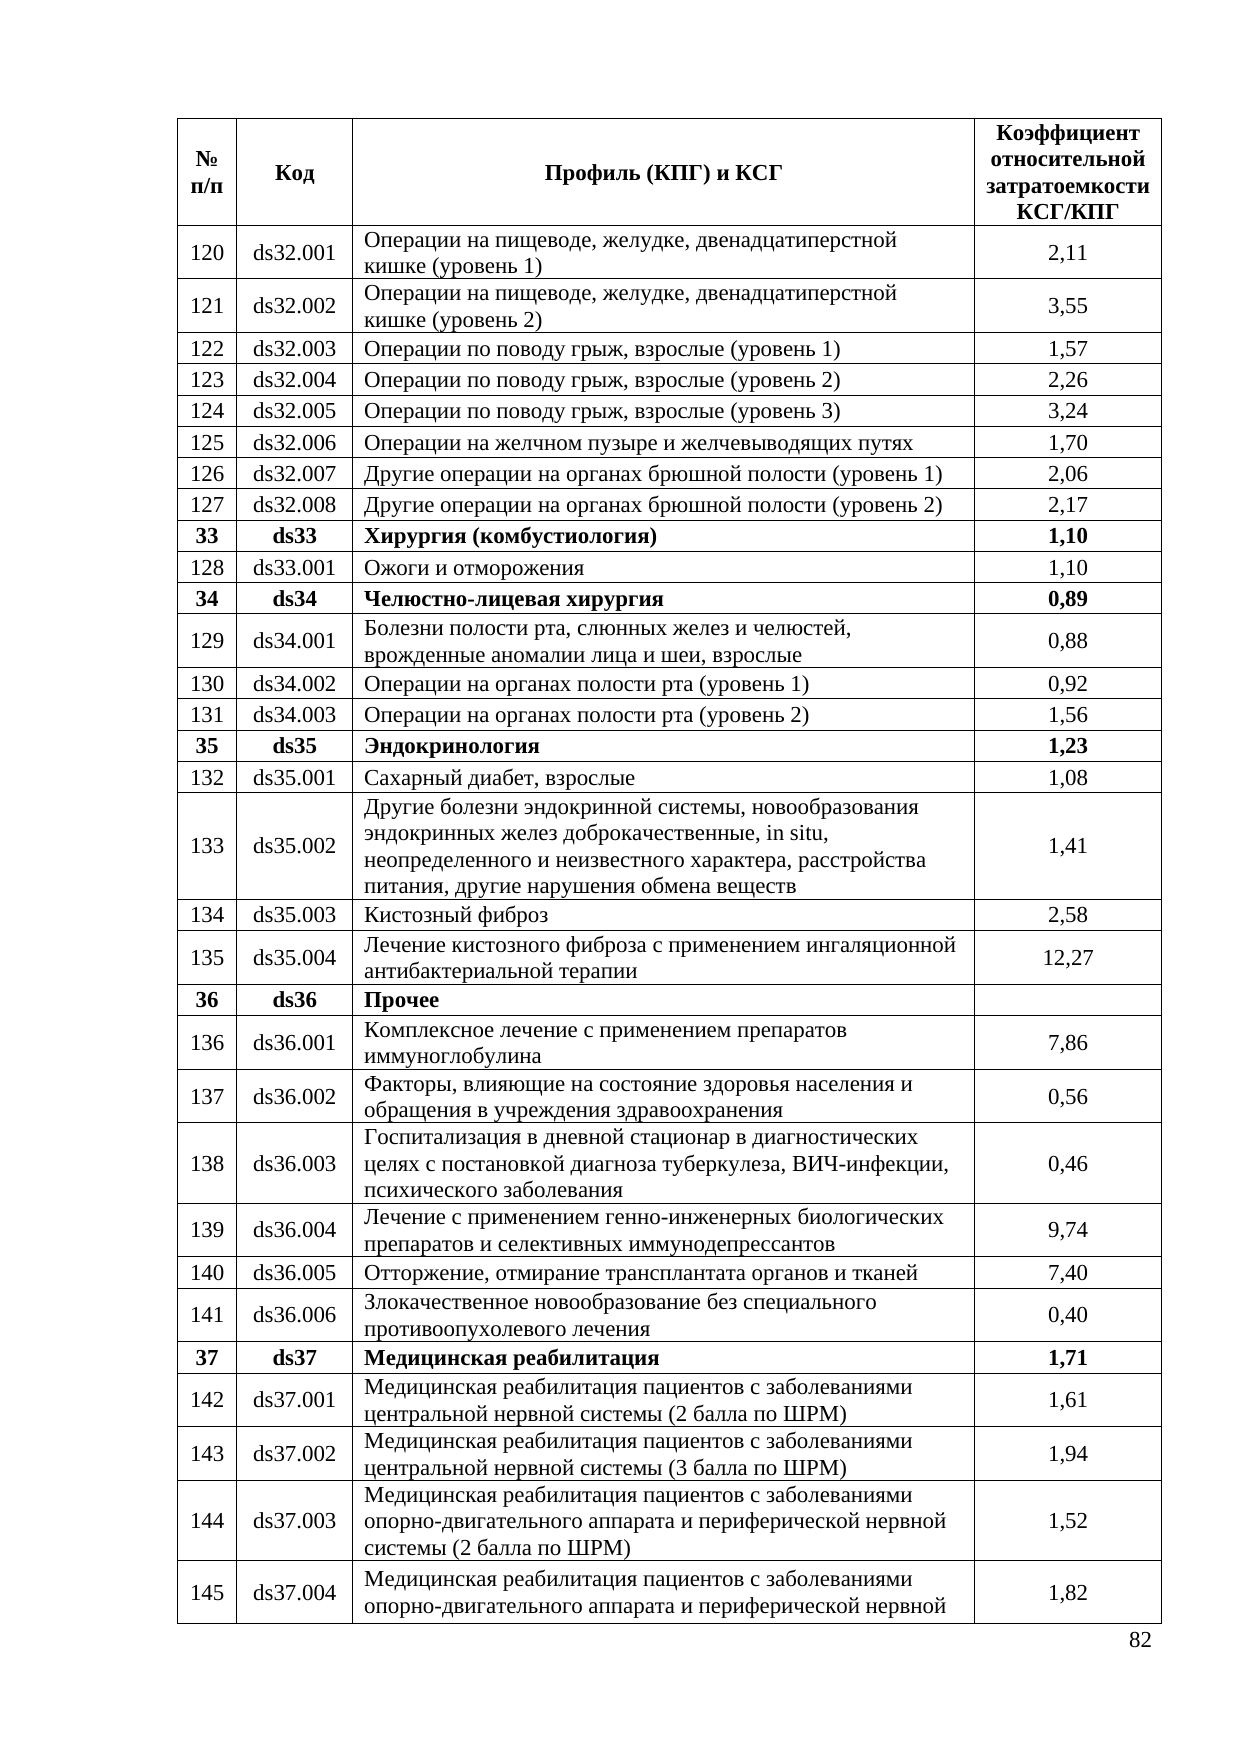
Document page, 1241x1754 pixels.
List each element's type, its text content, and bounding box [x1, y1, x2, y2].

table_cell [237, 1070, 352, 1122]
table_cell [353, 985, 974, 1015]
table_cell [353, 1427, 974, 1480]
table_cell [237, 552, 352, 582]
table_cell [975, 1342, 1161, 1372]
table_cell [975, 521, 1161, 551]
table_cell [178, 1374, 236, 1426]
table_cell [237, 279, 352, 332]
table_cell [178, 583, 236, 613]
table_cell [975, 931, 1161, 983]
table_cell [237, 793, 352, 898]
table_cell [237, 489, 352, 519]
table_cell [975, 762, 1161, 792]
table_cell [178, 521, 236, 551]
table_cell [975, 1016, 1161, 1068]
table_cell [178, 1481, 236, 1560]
table_header Профиль (КПГ) и КСГ [353, 119, 974, 224]
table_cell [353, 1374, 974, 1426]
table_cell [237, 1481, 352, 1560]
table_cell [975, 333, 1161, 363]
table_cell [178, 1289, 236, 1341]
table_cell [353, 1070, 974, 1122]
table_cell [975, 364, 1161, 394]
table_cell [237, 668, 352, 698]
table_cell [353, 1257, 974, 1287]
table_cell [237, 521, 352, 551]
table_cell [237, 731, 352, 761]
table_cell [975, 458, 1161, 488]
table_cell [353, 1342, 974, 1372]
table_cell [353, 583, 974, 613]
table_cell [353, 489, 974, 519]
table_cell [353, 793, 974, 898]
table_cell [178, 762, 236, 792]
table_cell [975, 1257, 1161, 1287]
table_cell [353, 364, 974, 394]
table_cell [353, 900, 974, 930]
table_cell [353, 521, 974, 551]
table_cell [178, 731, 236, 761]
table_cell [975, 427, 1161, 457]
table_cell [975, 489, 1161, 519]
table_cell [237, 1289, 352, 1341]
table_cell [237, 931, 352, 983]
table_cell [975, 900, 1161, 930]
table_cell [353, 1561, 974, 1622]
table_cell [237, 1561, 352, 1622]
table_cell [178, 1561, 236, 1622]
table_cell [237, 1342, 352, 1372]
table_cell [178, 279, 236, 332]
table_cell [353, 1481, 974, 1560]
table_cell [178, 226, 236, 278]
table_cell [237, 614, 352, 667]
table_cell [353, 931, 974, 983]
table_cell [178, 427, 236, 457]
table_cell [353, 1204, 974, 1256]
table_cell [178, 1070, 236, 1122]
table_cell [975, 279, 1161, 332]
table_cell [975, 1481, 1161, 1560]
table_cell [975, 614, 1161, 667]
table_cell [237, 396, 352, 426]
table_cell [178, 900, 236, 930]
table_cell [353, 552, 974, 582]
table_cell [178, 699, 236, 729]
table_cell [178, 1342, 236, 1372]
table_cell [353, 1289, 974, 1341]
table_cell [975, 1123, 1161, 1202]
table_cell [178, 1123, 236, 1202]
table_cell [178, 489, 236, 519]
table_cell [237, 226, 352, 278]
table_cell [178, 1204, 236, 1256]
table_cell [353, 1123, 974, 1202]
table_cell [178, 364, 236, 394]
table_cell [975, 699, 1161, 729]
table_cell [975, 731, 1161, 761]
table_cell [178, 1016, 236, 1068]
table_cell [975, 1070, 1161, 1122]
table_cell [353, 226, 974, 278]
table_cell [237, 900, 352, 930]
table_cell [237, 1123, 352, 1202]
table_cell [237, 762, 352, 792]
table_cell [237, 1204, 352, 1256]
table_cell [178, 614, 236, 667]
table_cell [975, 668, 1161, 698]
table_header № п/п [178, 119, 236, 224]
table_header Код [237, 119, 352, 224]
table_header Коэффициент относительной затратоемкости КСГ/КПГ [975, 119, 1161, 224]
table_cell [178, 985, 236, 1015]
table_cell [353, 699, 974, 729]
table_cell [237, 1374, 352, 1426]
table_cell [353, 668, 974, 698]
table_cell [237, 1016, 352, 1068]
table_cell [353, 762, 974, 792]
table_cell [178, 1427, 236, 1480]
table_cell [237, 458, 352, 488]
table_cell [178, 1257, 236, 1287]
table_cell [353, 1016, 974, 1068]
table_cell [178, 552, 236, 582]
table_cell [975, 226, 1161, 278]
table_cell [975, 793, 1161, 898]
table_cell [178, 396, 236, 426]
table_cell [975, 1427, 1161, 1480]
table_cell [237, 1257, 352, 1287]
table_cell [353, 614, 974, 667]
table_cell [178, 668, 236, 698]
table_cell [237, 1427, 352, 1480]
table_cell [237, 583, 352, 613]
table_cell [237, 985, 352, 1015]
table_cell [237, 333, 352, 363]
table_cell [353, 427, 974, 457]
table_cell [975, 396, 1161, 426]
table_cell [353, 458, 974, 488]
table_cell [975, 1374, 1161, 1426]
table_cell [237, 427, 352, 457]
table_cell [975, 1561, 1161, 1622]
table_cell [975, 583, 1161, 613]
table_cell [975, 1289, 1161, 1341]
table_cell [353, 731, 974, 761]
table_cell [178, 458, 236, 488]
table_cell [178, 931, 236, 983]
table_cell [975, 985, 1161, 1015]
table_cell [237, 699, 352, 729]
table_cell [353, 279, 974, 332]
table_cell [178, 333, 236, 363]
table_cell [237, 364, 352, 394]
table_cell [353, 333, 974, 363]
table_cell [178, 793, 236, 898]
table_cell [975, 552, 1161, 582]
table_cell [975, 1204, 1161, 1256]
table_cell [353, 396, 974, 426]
